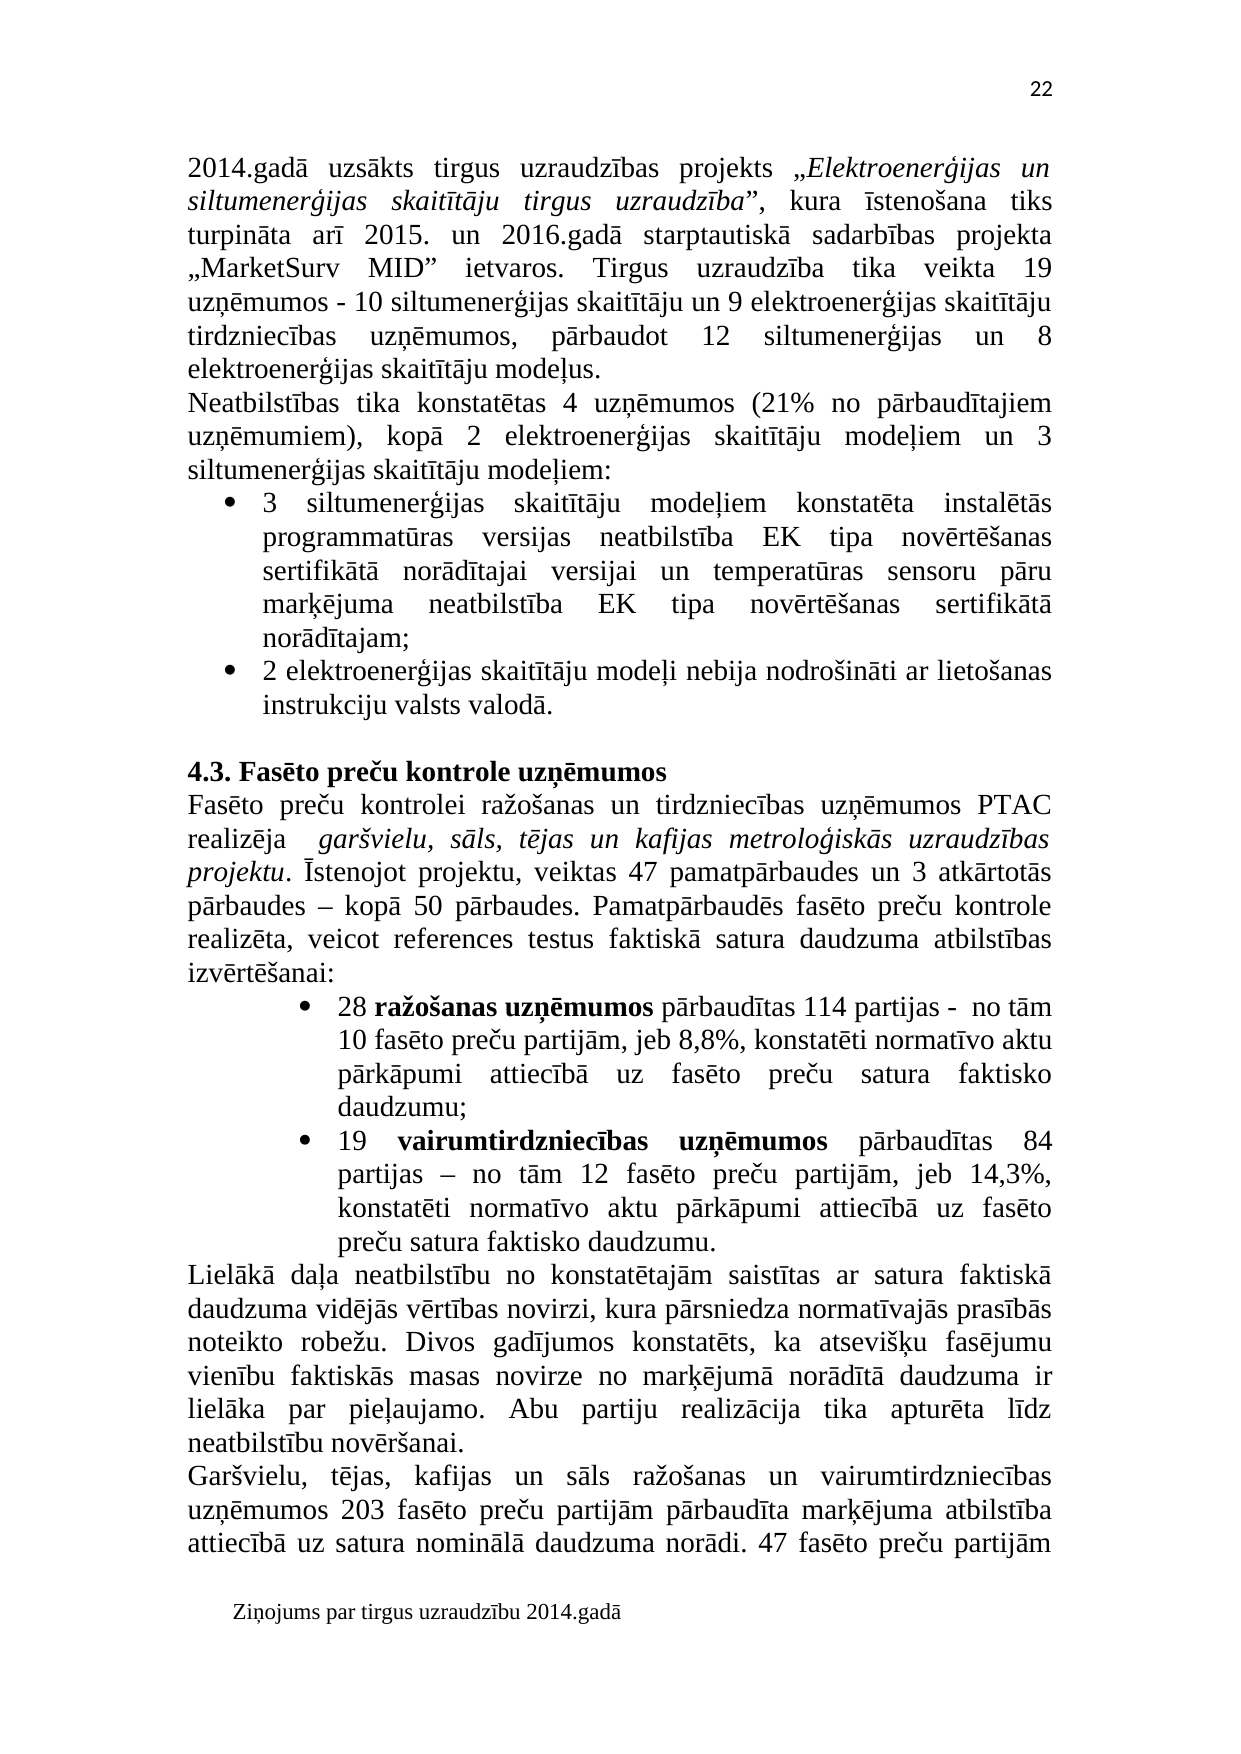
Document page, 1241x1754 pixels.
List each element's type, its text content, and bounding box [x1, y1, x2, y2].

text Lielākā daļa neatbilstību no konstatētajām saistītas ar satura faktiskā daudzuma vidējās vērtības novirzi, kura pārsniedza normatīvajās prasībās noteikto robežu. Divos gadījumos konstatēts, ka atsevišķu fasējumu vienību faktiskās masas novirze no marķējumā norādītā daudzuma ir lielāka par pieļaujamo. Abu partiju realizācija tika apturēta līdz neatbilstību novēršanai. [187, 1257, 1053, 1458]
list 19 vairumtirdzniecības uzņēmumos pārbaudītas 84 partijas – no tām 12 fasēto preču partijām, jeb 14,3%, konstatēti normatīvo aktu pārkāpumi attiecībā uz fasēto preču satura faktisko daudzumu. [300, 1123, 1053, 1257]
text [187, 1458, 1053, 1559]
text 4.3. Fasēto preču kontrole uzņēmumos [187, 754, 1053, 787]
text Neatbilstības tika konstatētas 4 uzņēmumos (21% no pārbaudītajiem uzņēmumiem), kopā 2 elektroenerģijas skaitītāju modeļiem un 3 siltumenerģijas skaitītāju modeļiem: [187, 385, 1053, 485]
text 2014.gadā uzsākts tirgus uzraudzības projekts „Elektroenerģijas un siltumenerģijas skaitītāju tirgus uzraudzība”, kura īstenošana tiks turpināta arī 2015. un 2016.gadā starptautiskā sadarbības projekta „MarketSurv MID” ietvaros. Tirgus uzraudzība tika veikta 19 uzņēmumos - 10 siltumenerģijas skaitītāju un 9 elektroenerģijas skaitītāju tirdzniecības uzņēmumos, pārbaudot 12 siltumenerģijas un 8 elektroenerģijas skaitītāju modeļus. [187, 150, 1053, 385]
list 28 ražošanas uzņēmumos pārbaudītas 114 partijas - no tām 10 fasēto preču partijām, jeb 8,8%, konstatēti normatīvo aktu pārkāpumi attiecībā uz fasēto preču satura faktisko daudzumu; [300, 989, 1053, 1123]
list 2 elektroenerģijas skaitītāju modeļi nebija nodrošināti ar lietošanas instrukciju valsts valodā. [225, 653, 1053, 720]
text Fasēto preču kontrolei ražošanas un tirdzniecības uzņēmumos PTAC realizēja garšvielu, sāls, tējas un kafijas metroloģiskās uzraudzības projektu. Īstenojot projektu, veiktas 47 pamatpārbaudes un 3 atkārtotās pārbaudes – kopā 50 pārbaudes. Pamatpārbaudēs fasēto preču kontrole realizēta, veicot references testus faktiskā satura daudzuma atbilstības izvērtēšanai: [187, 787, 1053, 989]
list 3 siltumenerģijas skaitītāju modeļiem konstatēta instalētās programmatūras versijas neatbilstība EK tipa novērtēšanas sertifikātā norādītajai versijai un temperatūras sensoru pāru marķējuma neatbilstība EK tipa novērtēšanas sertifikātā norādītajam; [225, 485, 1053, 653]
